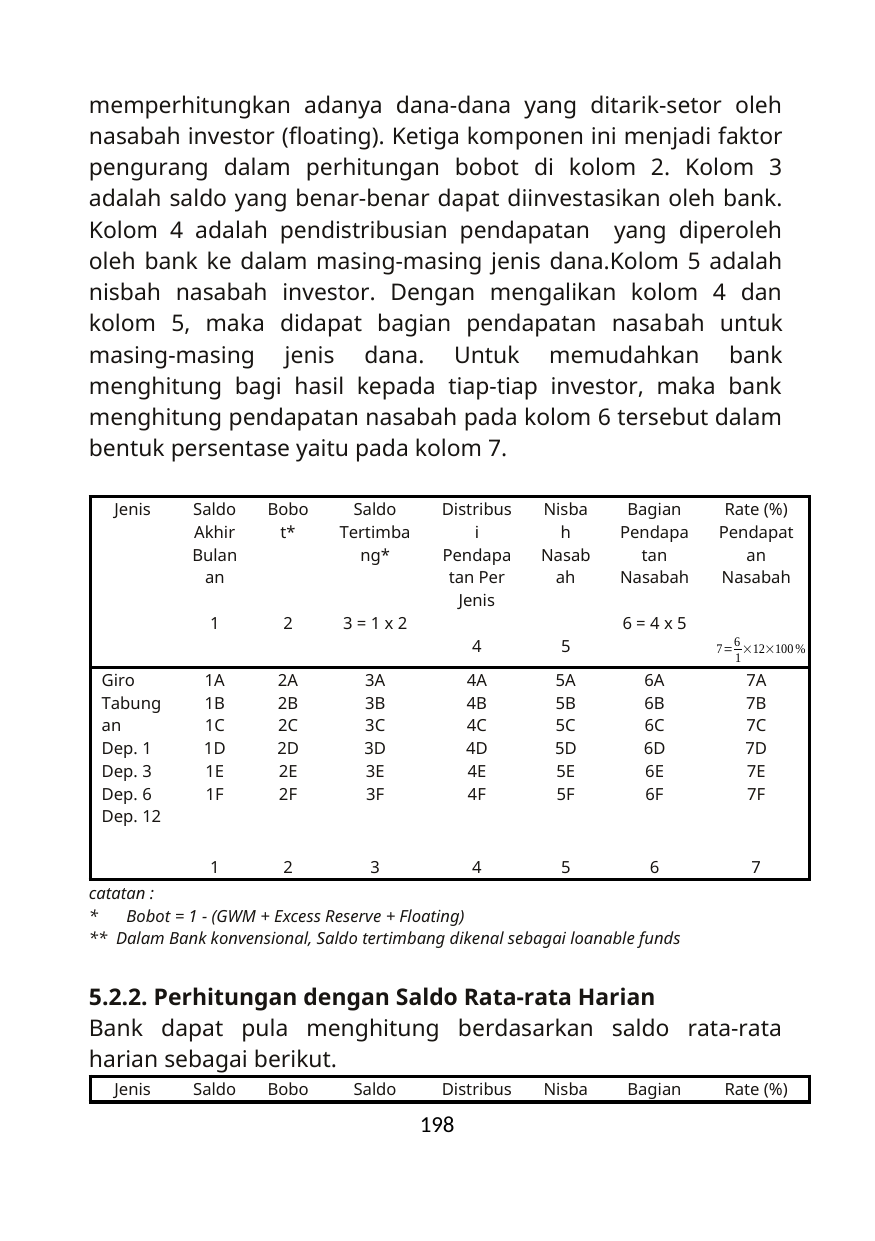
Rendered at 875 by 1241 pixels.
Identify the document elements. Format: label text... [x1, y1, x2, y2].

text 5.2.2. Perhitungan dengan Saldo Rata-rata Harian [89, 981, 783, 1012]
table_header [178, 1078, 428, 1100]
text Bank dapat pula menghitung berdasarkan saldo rata-rata harian sebagai berikut. [89, 1012, 783, 1074]
text * Bobot = 1 - (GWM + Excess Reserve + Floating) [89, 904, 783, 927]
text catatan : [89, 881, 783, 904]
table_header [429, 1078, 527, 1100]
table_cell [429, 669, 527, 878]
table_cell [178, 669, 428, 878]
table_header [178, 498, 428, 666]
text ** Dalam Bank konvensional, Saldo tertimbang dikenal sebagai loanable funds [89, 927, 783, 949]
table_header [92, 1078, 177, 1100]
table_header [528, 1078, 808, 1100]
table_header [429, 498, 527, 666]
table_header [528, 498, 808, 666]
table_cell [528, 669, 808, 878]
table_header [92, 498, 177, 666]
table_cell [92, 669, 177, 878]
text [89, 89, 783, 464]
